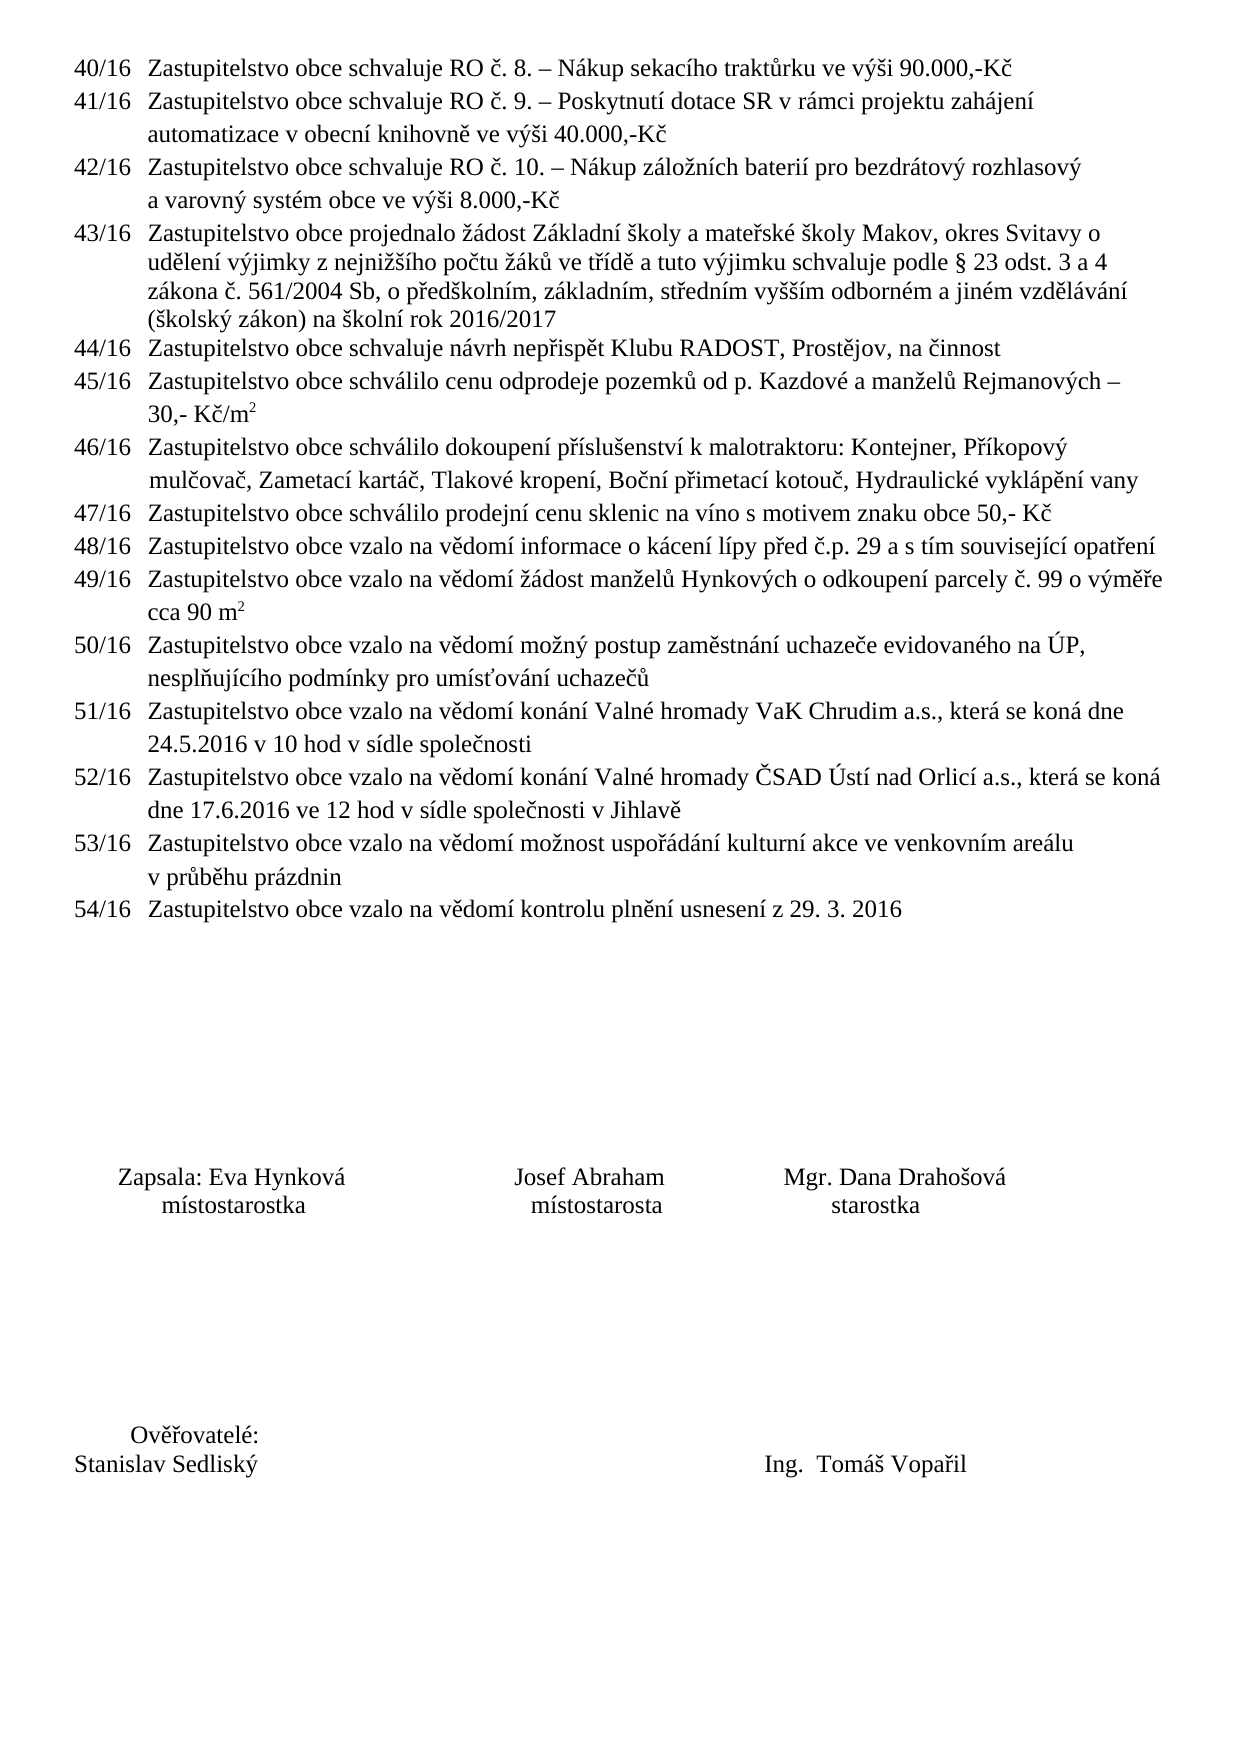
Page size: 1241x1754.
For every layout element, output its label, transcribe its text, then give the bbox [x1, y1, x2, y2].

list Zastupitelstvo obce schvaluje RO č. 10. – Nákup záložních baterií pro bezdrátový rozhlasový a varovný systém obce ve výši 8.000,-Kč [74, 152, 1169, 214]
list Zastupitelstvo obce vzalo na vědomí možný postup zaměstnání uchazeče evidovaného na ÚP, nesplňujícího podmínky pro umísťování uchazečů [74, 630, 1169, 692]
list Zastupitelstvo obce schvaluje RO č. 9. – Poskytnutí dotace SR v rámci projektu zahájení automatizace v obecní knihovně ve výši 40.000,-Kč [74, 86, 1169, 148]
list (školský zákon) na školní rok 2016/2017 [111, 304, 1169, 333]
list Zastupitelstvo obce vzalo na vědomí kontrolu plnění usnesení z 29. 3. 2016 [74, 894, 1169, 923]
text místostarostka místostarosta starostka [74, 1191, 1169, 1219]
list udělení výjimky z nejnižšího počtu žáků ve třídě a tuto výjimku schvaluje podle § 23 odst. 3 a 4 [111, 247, 1169, 276]
text Stanislav Sedliský Ing. Tomáš Vopařil [74, 1449, 1169, 1478]
list Zastupitelstvo obce vzalo na vědomí informace o kácení lípy před č.p. 29 a s tím související opatření [74, 531, 1169, 560]
list Zastupitelstvo obce schválilo prodejní cenu sklenic na víno s motivem znaku obce 50,- Kč [74, 498, 1169, 527]
list Zastupitelstvo obce vzalo na vědomí konání Valné hromady VaK Chrudim a.s., která se koná dne 24.5.2016 v 10 hod v sídle společnosti [74, 696, 1169, 758]
list Zastupitelstvo obce schvaluje návrh nepřispět Klubu RADOST, Prostějov, na činnost [74, 333, 1169, 362]
list Zastupitelstvo obce schválilo cenu odprodeje pozemků od p. Kazdové a manželů Rejmanových – [74, 366, 1169, 395]
list Zastupitelstvo obce schválilo dokoupení příslušenství k malotraktoru: Kontejner, Příkopový [74, 432, 1169, 461]
list Zastupitelstvo obce projednalo žádost Základní školy a mateřské školy Makov, okres Svitavy o [74, 218, 1169, 247]
list Zastupitelstvo obce vzalo na vědomí možnost uspořádání kulturní akce ve venkovním areálu v průběhu prázdnin [74, 828, 1169, 890]
list Zastupitelstvo obce schvaluje RO č. 8. – Nákup sekacího traktůrku ve výši 90.000,-Kč [74, 53, 1169, 82]
list mulčovač, Zametací kartáč, Tlakové kropení, Boční přimetací kotouč, Hydraulické vyklápění vany [111, 465, 1169, 494]
list Zastupitelstvo obce vzalo na vědomí žádost manželů Hynkových o odkoupení parcely č. 99 o výměře cca 90 m2 [74, 564, 1169, 626]
text Zapsala: Eva Hynková Josef Abraham Mgr. Dana Drahošová [74, 1162, 1169, 1191]
list Zastupitelstvo obce vzalo na vědomí konání Valné hromady ČSAD Ústí nad Orlicí a.s., která se koná dne 17.6.2016 ve 12 hod v sídle společnosti v Jihlavě [74, 762, 1169, 824]
list zákona č. 561/2004 Sb, o předškolním, základním, středním vyšším odborném a jiném vzdělávání [111, 276, 1169, 304]
list 30,- Kč/m2 [111, 399, 1169, 428]
text Ověřovatelé: [74, 1421, 1169, 1449]
